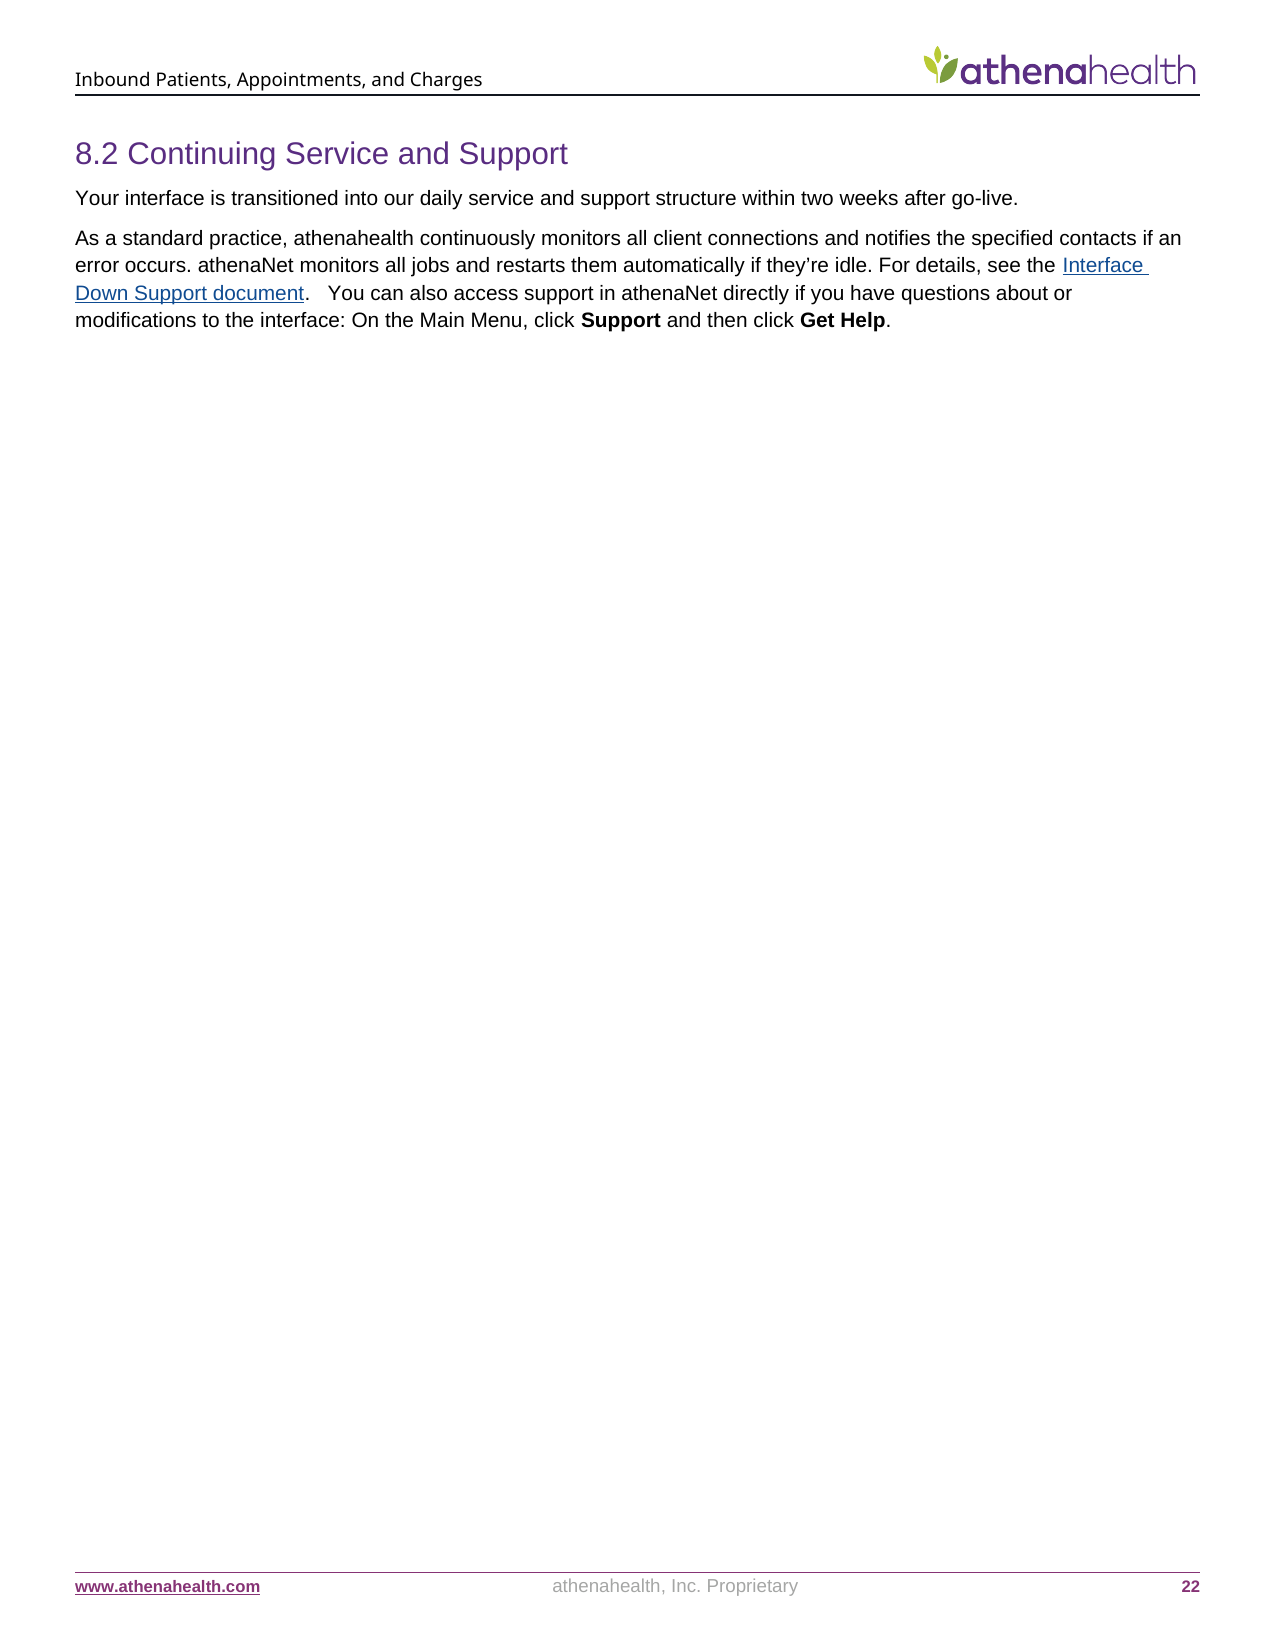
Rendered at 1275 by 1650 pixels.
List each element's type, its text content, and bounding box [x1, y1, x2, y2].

text Your interface is transitioned into our daily service and support structure within two weeks after go-live. [75, 186, 1200, 209]
subtitle Continuing Service and Support [75, 131, 1200, 173]
picture [920, 44, 1198, 90]
text As a standard practice, athenahealth continuously monitors all client connections and notifies the specified contacts if an error occurs. athenaNet monitors all jobs and restarts them automatically if they’re idle. For details, see the Interface Down Support document. You can also access support in athenaNet directly if you have questions about or modifications to the interface: On the Main Menu, click Support and then click Get Help. [75, 226, 1200, 332]
